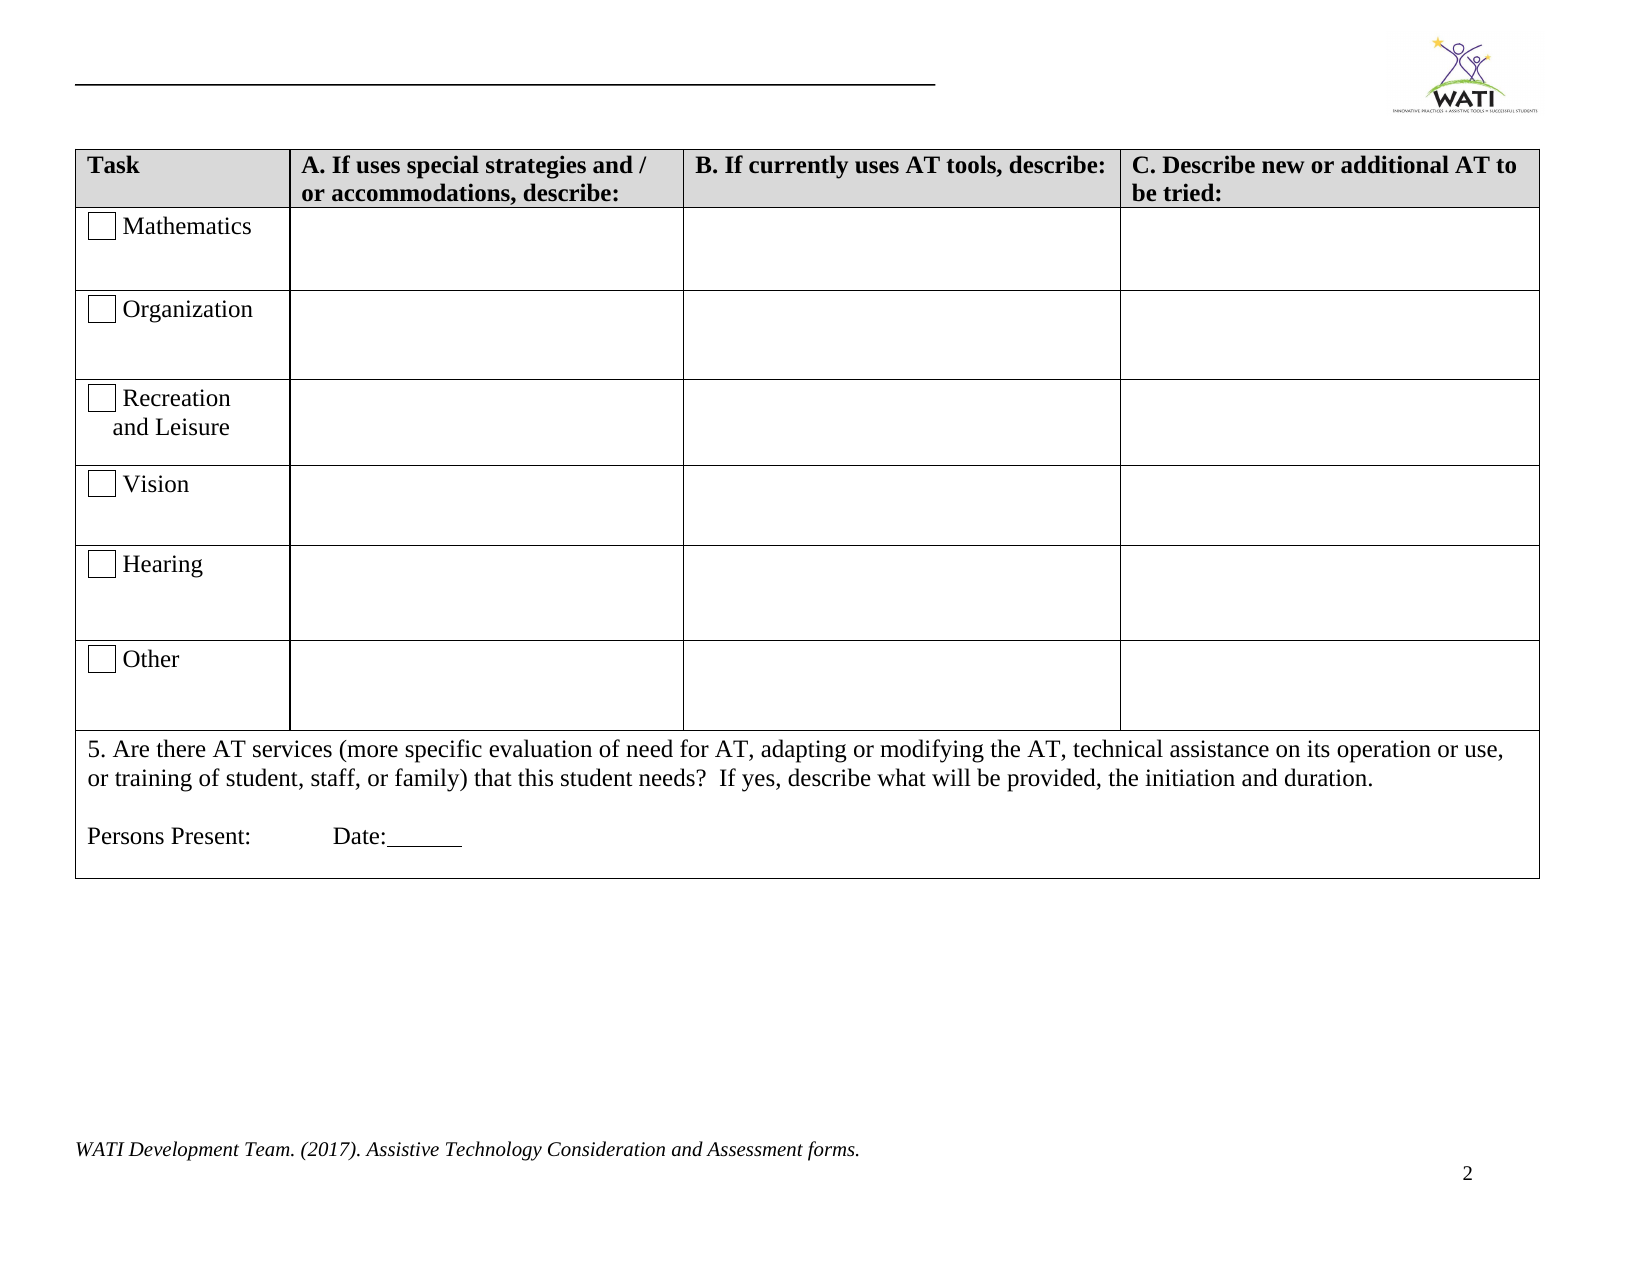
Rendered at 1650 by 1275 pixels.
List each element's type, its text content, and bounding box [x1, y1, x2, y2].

table_cell [684, 641, 1120, 730]
table_cell [291, 291, 683, 379]
table_cell [291, 380, 683, 465]
table_header C. Describe new or additional AT to be tried: [1121, 150, 1539, 207]
table_header Task [76, 150, 289, 207]
table_cell [291, 466, 683, 545]
table_cell [684, 466, 1120, 545]
table_cell [684, 380, 1120, 465]
table_cell [1121, 466, 1539, 545]
table_cell [684, 546, 1120, 640]
table_cell Mathematics [76, 208, 289, 290]
table_cell [684, 208, 1120, 290]
table_cell Vision [76, 466, 289, 545]
table_cell [684, 291, 1120, 379]
table_cell [1121, 641, 1539, 730]
table_cell [1121, 546, 1539, 640]
table_cell [291, 641, 683, 730]
table_cell Organization [76, 291, 289, 379]
table_cell [291, 208, 683, 290]
table_cell Recreation and Leisure [76, 380, 289, 465]
table_cell [1121, 291, 1539, 379]
table_cell Hearing [76, 546, 289, 640]
table_cell Persons Present: Date: [76, 821, 1539, 878]
table_cell [291, 546, 683, 640]
picture [1386, 31, 1545, 116]
table_cell [1121, 380, 1539, 465]
table_header A. If uses special strategies and / or accommodations, describe: [291, 150, 683, 207]
table_cell [1121, 208, 1539, 290]
table_cell 5. Are there AT services (more specific evaluation of need for AT, adapting or modifying the AT, technical assistance on its operation or use, or training of student, staff, or family) that this student needs? If yes, describe what will be provided, the initiation and duration. [76, 731, 1539, 821]
table_header B. If currently uses AT tools, describe: [684, 150, 1120, 207]
table_cell Other [76, 641, 289, 730]
